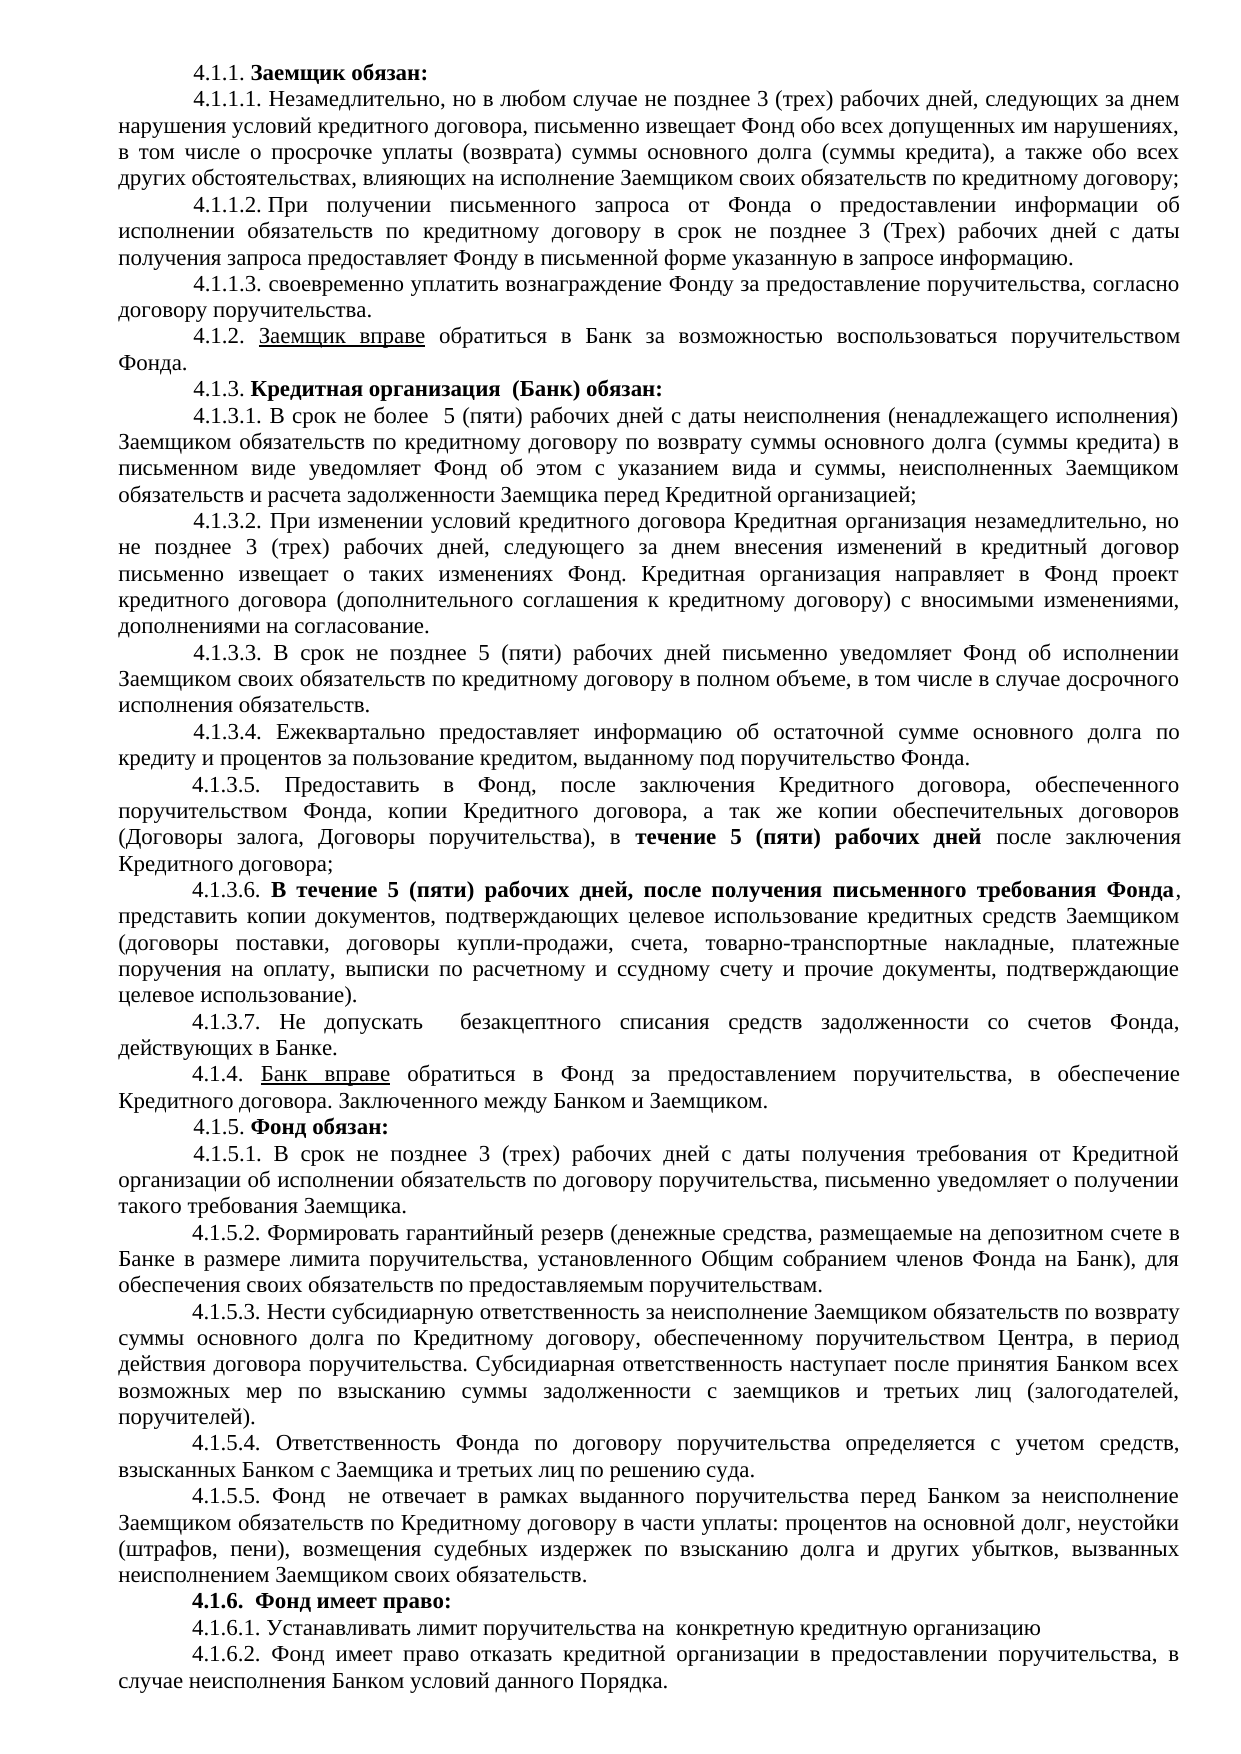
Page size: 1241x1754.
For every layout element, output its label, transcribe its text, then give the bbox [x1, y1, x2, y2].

text 4.1.6.1. Устанавливать лимит поручительства на конкретную кредитную организацию [118, 1614, 1181, 1640]
text 4.1.3.6. В течение 5 (пяти) рабочих дней, после получения письменного требования Фонда, представить копии документов, подтверждающих целевое использование кредитных средств Заемщиком (договоры поставки, договоры купли-продажи, счета, товарно-транспортные накладные, платежные поручения на оплату, выписки по расчетному и ссудному счету и прочие документы, подтверждающие целевое использование). [118, 876, 1181, 1008]
text 4.1.3.3. В срок не позднее 5 (пяти) рабочих дней письменно уведомляет Фонд об исполнении Заемщиком своих обязательств по кредитному договору в полном объеме, в том числе в случае досрочного исполнения обязательств. [118, 639, 1181, 718]
text 4.1.5. Фонд обязан: [118, 1113, 1181, 1139]
text 4.1.3.4. Ежеквартально предоставляет информацию об остаточной сумме основного долга по кредиту и процентов за пользование кредитом, выданному под поручительство Фонда. [118, 718, 1181, 771]
text 4.1.3. Кредитная организация (Банк) обязан: [118, 375, 1181, 402]
text 4.1.1. Заемщик обязан: [118, 59, 1181, 85]
text 4.1.5.3. Нести субсидиарную ответственность за неисполнение Заемщиком обязательств по возврату суммы основного долга по Кредитному договору, обеспеченному поручительством Центра, в период действия договора поручительства. Субсидиарная ответственность наступает после принятия Банком всех возможных мер по взысканию суммы задолженности с заемщиков и третьих лиц (залогодателей, поручителей). [118, 1298, 1181, 1429]
text 4.1.2. Заемщик вправе обратиться в Банк за возможностью воспользоваться поручительством Фонда. [118, 323, 1181, 375]
text 4.1.1.2. При получении письменного запроса от Фонда о предоставлении информации об исполнении обязательств по кредитному договору в срок не позднее 3 (Трех) рабочих дней с даты получения запроса предоставляет Фонду в письменной форме указанную в запросе информацию. [118, 191, 1181, 270]
text 4.1.3.2. При изменении условий кредитного договора Кредитная организация незамедлительно, но не позднее 3 (трех) рабочих дней, следующего за днем внесения изменений в кредитный договор письменно извещает о таких изменениях Фонд. Кредитная организация направляет в Фонд проект кредитного договора (дополнительного соглашения к кредитному договору) с вносимыми изменениями, дополнениями на согласование. [118, 507, 1181, 639]
text 4.1.5.1. В срок не позднее 3 (трех) рабочих дней с даты получения требования от Кредитной организации об исполнении обязательств по договору поручительства, письменно уведомляет о получении такого требования Заемщика. [118, 1139, 1181, 1219]
text 4.1.3.1. В срок не более 5 (пяти) рабочих дней с даты неисполнения (ненадлежащего исполнения) Заемщиком обязательств по кредитному договору по возврату суммы основного долга (суммы кредита) в письменном виде уведомляет Фонд об этом с указанием вида и суммы, неисполненных Заемщиком обязательств и расчета задолженности Заемщика перед Кредитной организацией; [118, 402, 1181, 507]
text 4.1.6.2. Фонд имеет право отказать кредитной организации в предоставлении поручительства, в случае неисполнения Банком условий данного Порядка. [118, 1640, 1181, 1693]
text 4.1.1.3. своевременно уплатить вознаграждение Фонду за предоставление поручительства, согласно договору поручительства. [118, 270, 1181, 323]
text 4.1.4. Банк вправе обратиться в Фонд за предоставлением поручительства, в обеспечение Кредитного договора. Заключенного между Банком и Заемщиком. [118, 1061, 1181, 1113]
text 4.1.5.4. Ответственность Фонда по договору поручительства определяется с учетом средств, взысканных Банком с Заемщика и третьих лиц по решению суда. [118, 1429, 1181, 1482]
text 4.1.1.1. Незамедлительно, но в любом случае не позднее 3 (трех) рабочих дней, следующих за днем нарушения условий кредитного договора, письменно извещает Фонд обо всех допущенных им нарушениях, в том числе о просрочке уплаты (возврата) суммы основного долга (суммы кредита), а также обо всех других обстоятельствах, влияющих на исполнение Заемщиком своих обязательств по кредитному договору; [118, 85, 1181, 191]
text 4.1.6. Фонд имеет право: [118, 1588, 1181, 1614]
text 4.1.5.2. Формировать гарантийный резерв (денежные средства, размещаемые на депозитном счете в Банке в размере лимита поручительства, установленного Общим собранием членов Фонда на Банк), для обеспечения своих обязательств по предоставляемым поручительствам. [118, 1219, 1181, 1298]
text 4.1.5.5. Фонд не отвечает в рамках выданного поручительства перед Банком за неисполнение Заемщиком обязательств по Кредитному договору в части уплаты: процентов на основной долг, неустойки (штрафов, пени), возмещения судебных издержек по взысканию долга и других убытков, вызванных неисполнением Заемщиком своих обязательств. [118, 1482, 1181, 1588]
text 4.1.3.7. Не допускать безакцептного списания средств задолженности со счетов Фонда, действующих в Банке. [118, 1008, 1181, 1061]
text 4.1.3.5. Предоставить в Фонд, после заключения Кредитного договора, обеспеченного поручительством Фонда, копии Кредитного договора, а так же копии обеспечительных договоров (Договоры залога, Договоры поручительства), в течение 5 (пяти) рабочих дней после заключения Кредитного договора; [118, 771, 1181, 876]
